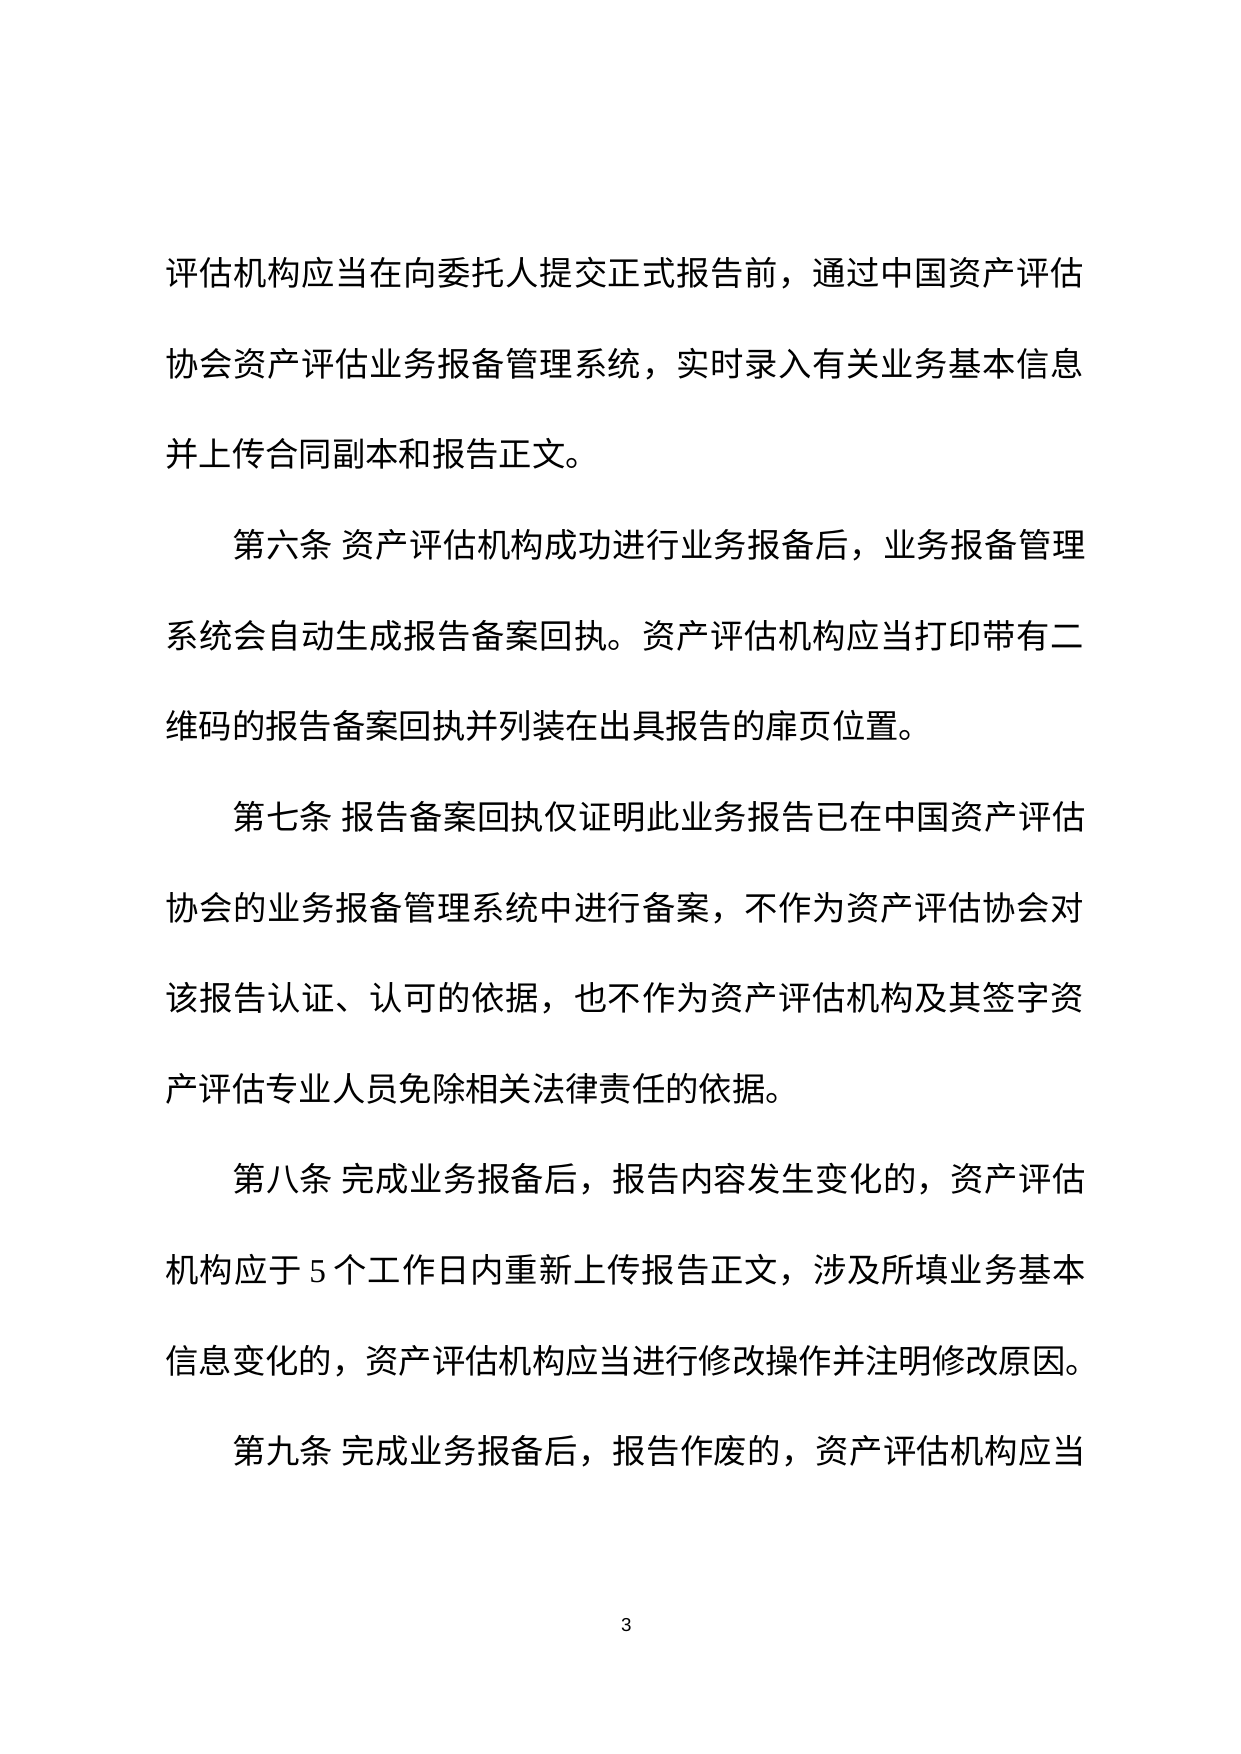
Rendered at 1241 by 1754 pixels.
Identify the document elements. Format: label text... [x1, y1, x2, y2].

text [165, 226, 1087, 498]
text 第八条 完成业务报备后，报告内容发生变化的，资产评估机构应于5个工作日内重新上传报告正文，涉及所填业务基本信息变化的，资产评估机构应当进行修改操作并注明修改原因。 [165, 1132, 1087, 1404]
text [165, 1404, 1087, 1494]
text 第六条 资产评估机构成功进行业务报备后，业务报备管理系统会自动生成报告备案回执。资产评估机构应当打印带有二维码的报告备案回执并列装在出具报告的扉页位置。 [165, 498, 1087, 769]
text 第七条 报告备案回执仅证明此业务报告已在中国资产评估协会的业务报备管理系统中进行备案，不作为资产评估协会对该报告认证、认可的依据，也不作为资产评估机构及其签字资产评估专业人员免除相关法律责任的依据。 [165, 769, 1087, 1132]
